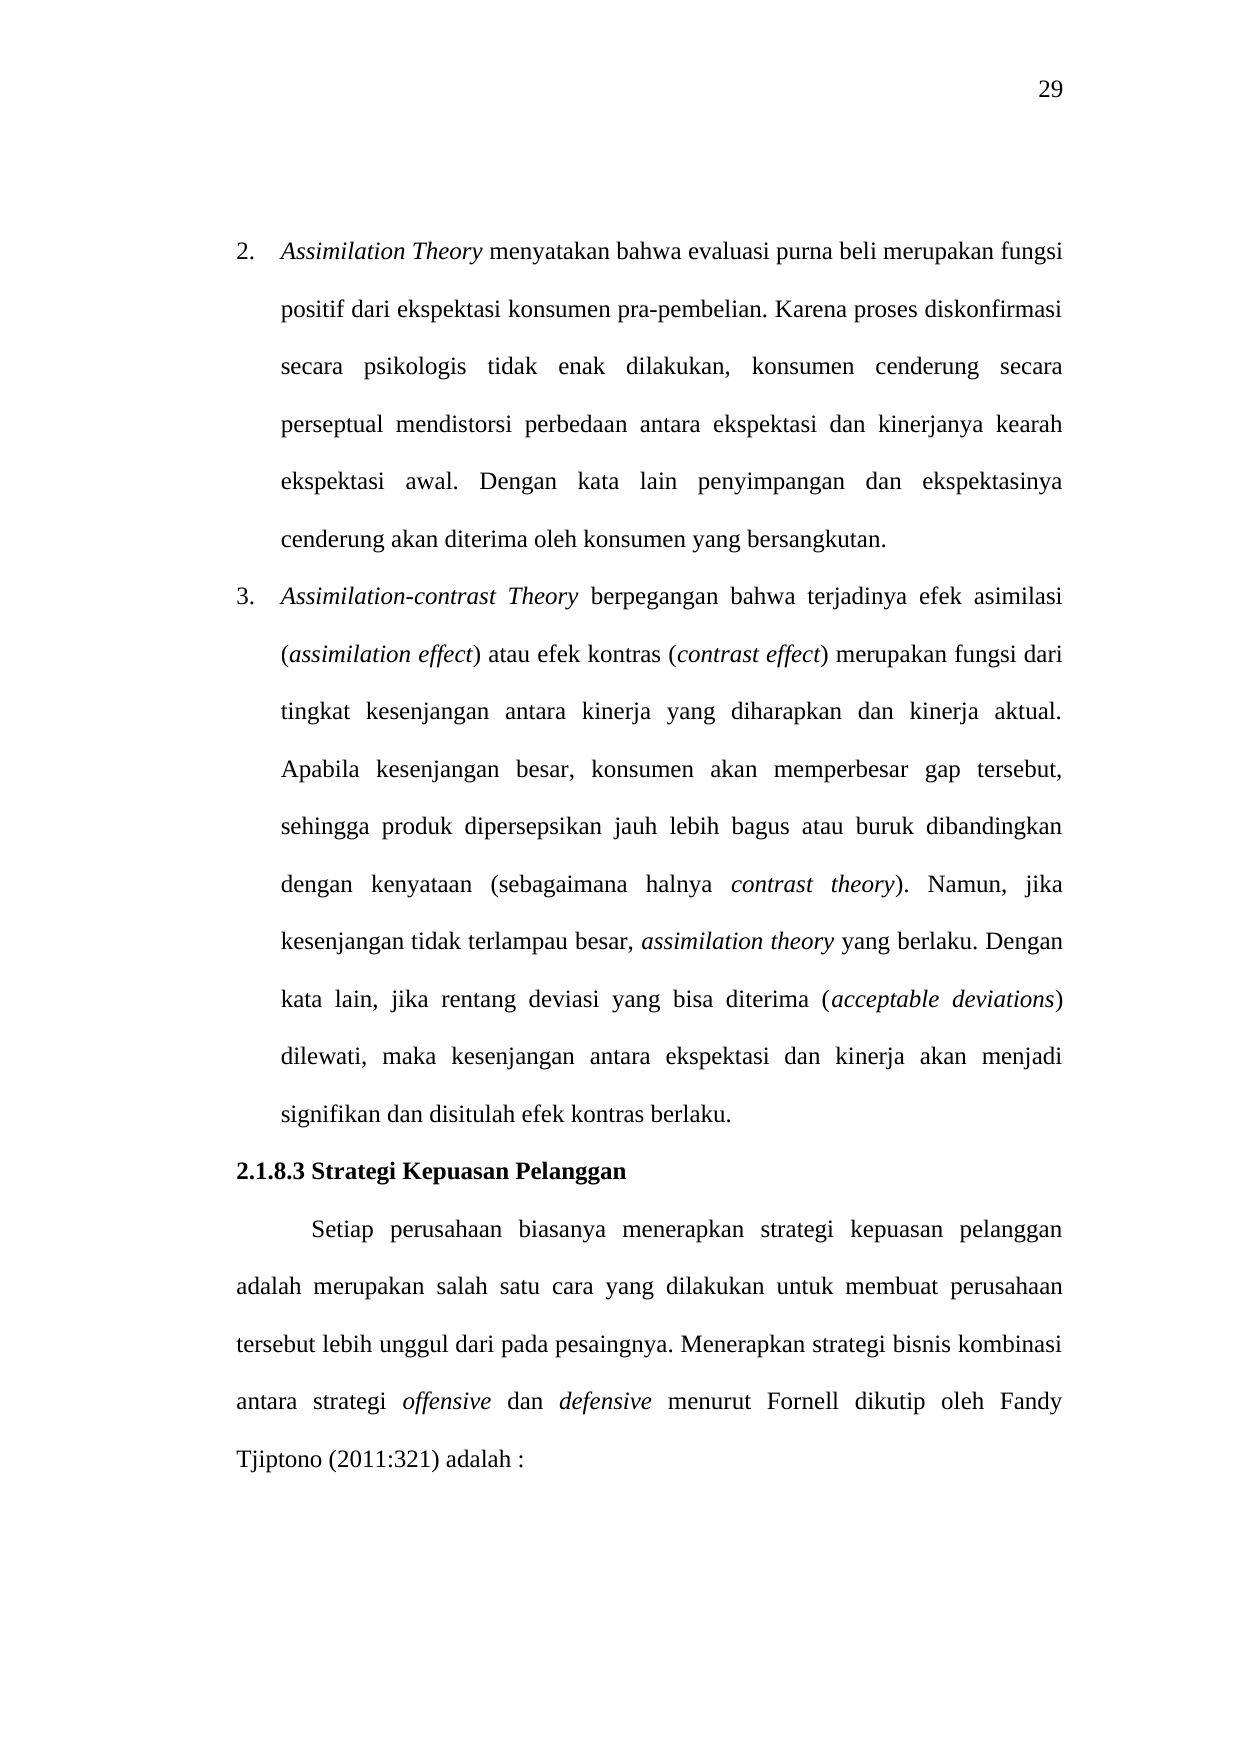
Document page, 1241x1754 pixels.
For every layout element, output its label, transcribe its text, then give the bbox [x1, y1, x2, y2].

text Setiap perusahaan biasanya menerapkan strategi kepuasan pelanggan adalah merupakan salah satu cara yang dilakukan untuk membuat perusahaan tersebut lebih unggul dari pada pesaingnya. Menerapkan strategi bisnis kombinasi antara strategi offensive dan defensive menurut Fornell dikutip oleh Fandy Tjiptono (2011:321) adalah : [236, 1214, 1063, 1472]
list Assimilation Theory menyatakan bahwa evaluasi purna beli merupakan fungsi positif dari ekspektasi konsumen pra-pembelian. Karena proses diskonfirmasi secara psikologis tidak enak dilakukan, konsumen cenderung secara perseptual mendistorsi perbedaan antara ekspektasi dan kinerjanya kearah ekspektasi awal. Dengan kata lain penyimpangan dan ekspektasinya cenderung akan diterima oleh konsumen yang bersangkutan. [236, 236, 1063, 552]
text 2.1.8.3 Strategi Kepuasan Pelanggan [236, 1156, 1063, 1185]
list Assimilation-contrast Theory berpegangan bahwa terjadinya efek asimilasi (assimilation effect) atau efek kontras (contrast effect) merupakan fungsi dari tingkat kesenjangan antara kinerja yang diharapkan dan kinerja aktual. Apabila kesenjangan besar, konsumen akan memperbesar gap tersebut, sehingga produk dipersepsikan jauh lebih bagus atau buruk dibandingkan dengan kenyataan (sebagaimana halnya contrast theory). Namun, jika kesenjangan tidak terlampau besar, assimilation theory yang berlaku. Dengan kata lain, jika rentang deviasi yang bisa diterima (acceptable deviations) dilewati, maka kesenjangan antara ekspektasi dan kinerja akan menjadi signifikan dan disitulah efek kontras berlaku. [236, 581, 1063, 1127]
